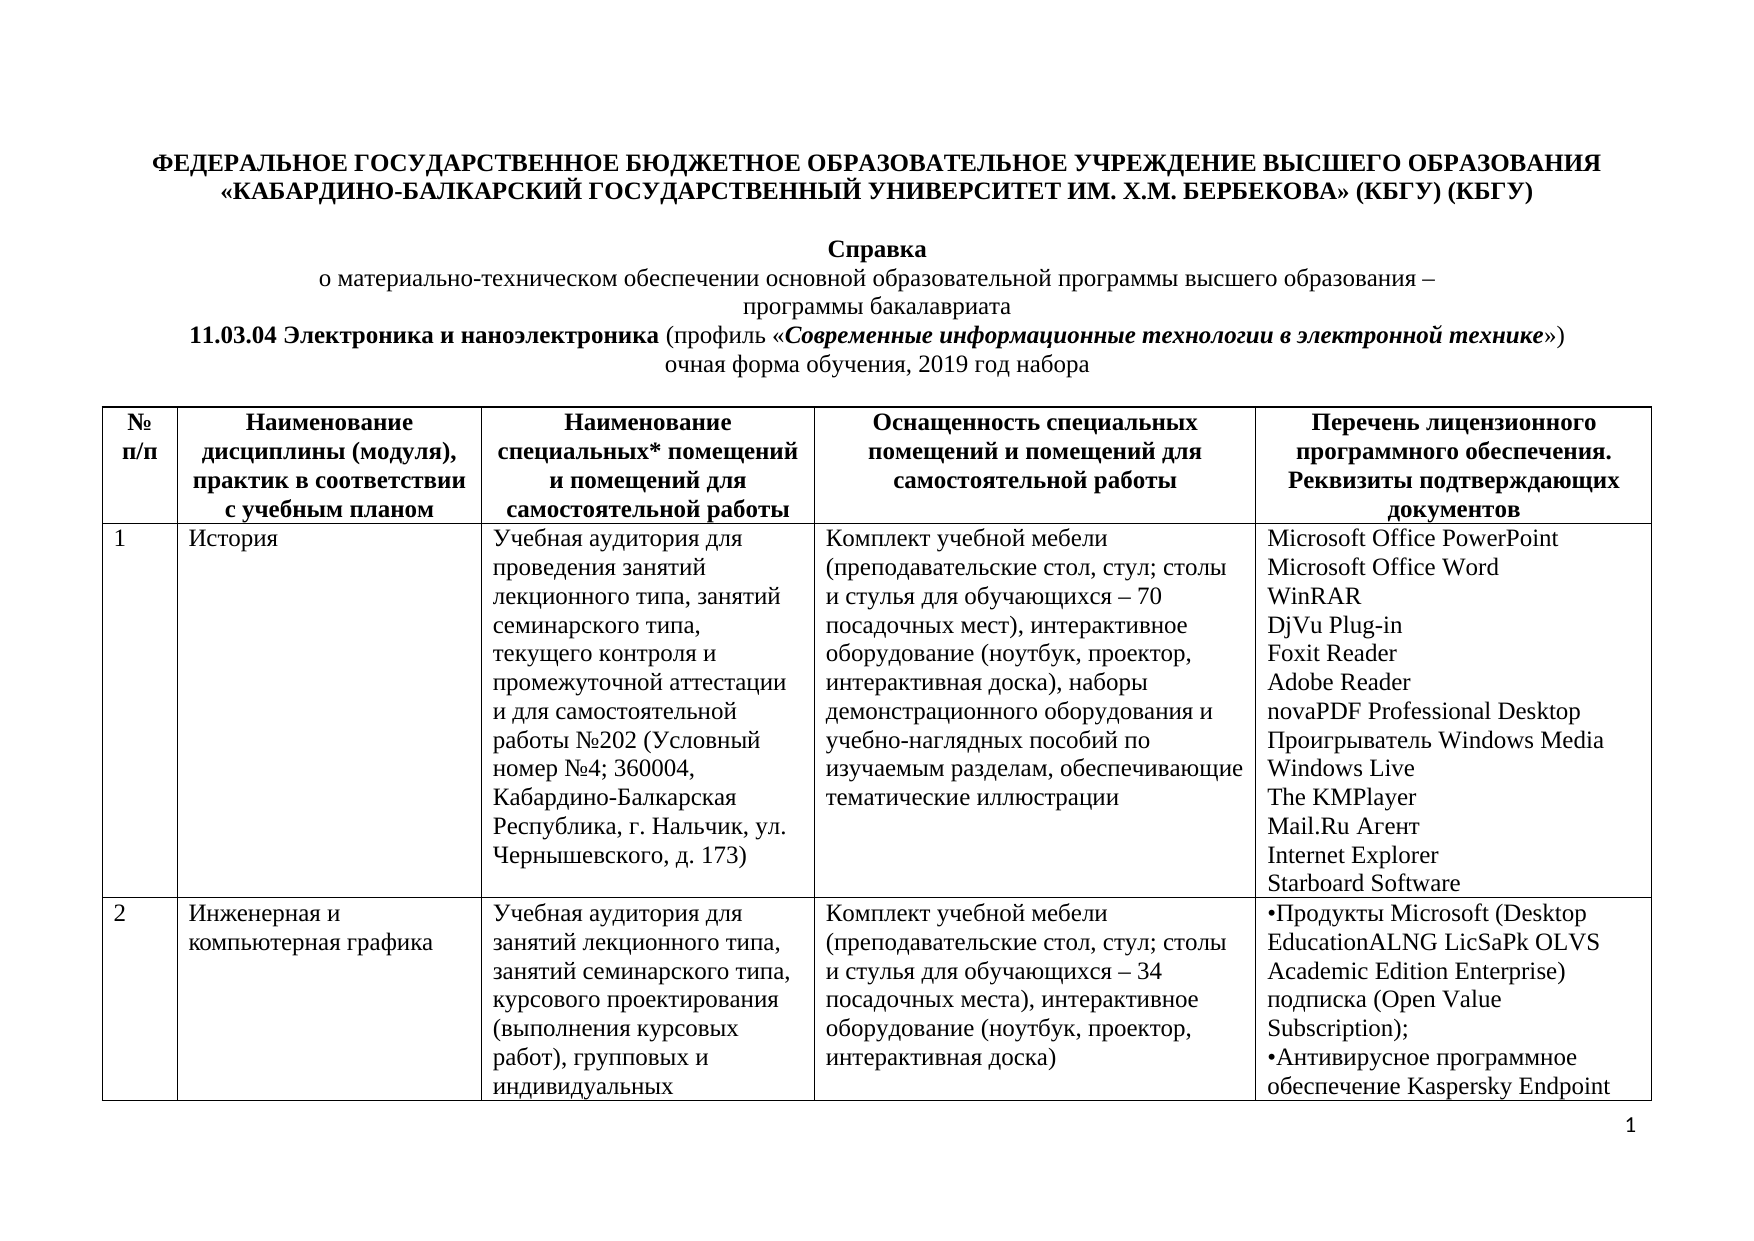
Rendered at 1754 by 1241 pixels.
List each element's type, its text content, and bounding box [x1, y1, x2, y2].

table_cell 2 [103, 898, 177, 1099]
text Справка [118, 234, 1636, 263]
table_cell История [178, 524, 481, 897]
table_header Оснащенность специальных помещений и помещений для самостоятельной работы [815, 408, 1255, 522]
table_cell 1 [103, 524, 177, 897]
table_header Перечень лицензионного программного обеспечения. Реквизиты подтверждающих документов [1256, 408, 1651, 522]
text о материально-техническом обеспечении основной образовательной программы высшего образования – программы бакалавриата [118, 263, 1636, 320]
text очная форма обучения, 2019 год набора [118, 349, 1636, 378]
table_header Наименование специальных* помещений и помещений для самостоятельной работы [482, 408, 814, 522]
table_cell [1256, 898, 1651, 1099]
table_cell Microsoft Office PowerPoint Microsoft Office Word WinRAR DjVu Plug-in Foxit Reader Adobe Reader novaPDF Professional Desktop Проигрыватель Windows Media Windows Live The KMPlayer Mail.Ru Агент Internet Explorer Starboard Software [1256, 524, 1651, 897]
text 11.03.04 Электроника и наноэлектроника (профиль «Современные информационные технологии в электронной технике») [118, 320, 1636, 349]
table_cell Учебная аудитория для проведения занятий лекционного типа, занятий семинарского типа, текущего контроля и промежуточной аттестации и для самостоятельной работы №202 (Условный номер №4; 360004, Кабардино-Балкарская Республика, г. Нальчик, ул. Чернышевского, д. 173) [482, 524, 814, 897]
table_header Наименование дисциплины (модуля), практик в соответствии с учебным планом [178, 408, 481, 522]
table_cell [482, 898, 814, 1099]
text ФЕДЕРАЛЬНОЕ ГОСУДАРСТВЕННОЕ БЮДЖЕТНОЕ ОБРАЗОВАТЕЛЬНОЕ УЧРЕЖДЕНИЕ ВЫСШЕГО ОБРАЗОВАНИЯ «КАБАРДИНО-БАЛКАРСКИЙ ГОСУДАРСТВЕННЫЙ УНИВЕРСИТЕТ ИМ. Х.М. БЕРБЕКОВА» (КБГУ) (КБГУ) [118, 148, 1636, 205]
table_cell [815, 898, 1255, 1099]
table_header № п/п [103, 408, 177, 522]
table_cell Комплект учебной мебели (преподавательские стол, стул; столы и стулья для обучающихся – 70 посадочных мест), интерактивное оборудование (ноутбук, проектор, интерактивная доска), наборы демонстрационного оборудования и учебно-наглядных пособий по изучаемым разделам, обеспечивающие тематические иллюстрации [815, 524, 1255, 897]
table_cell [178, 898, 481, 1099]
